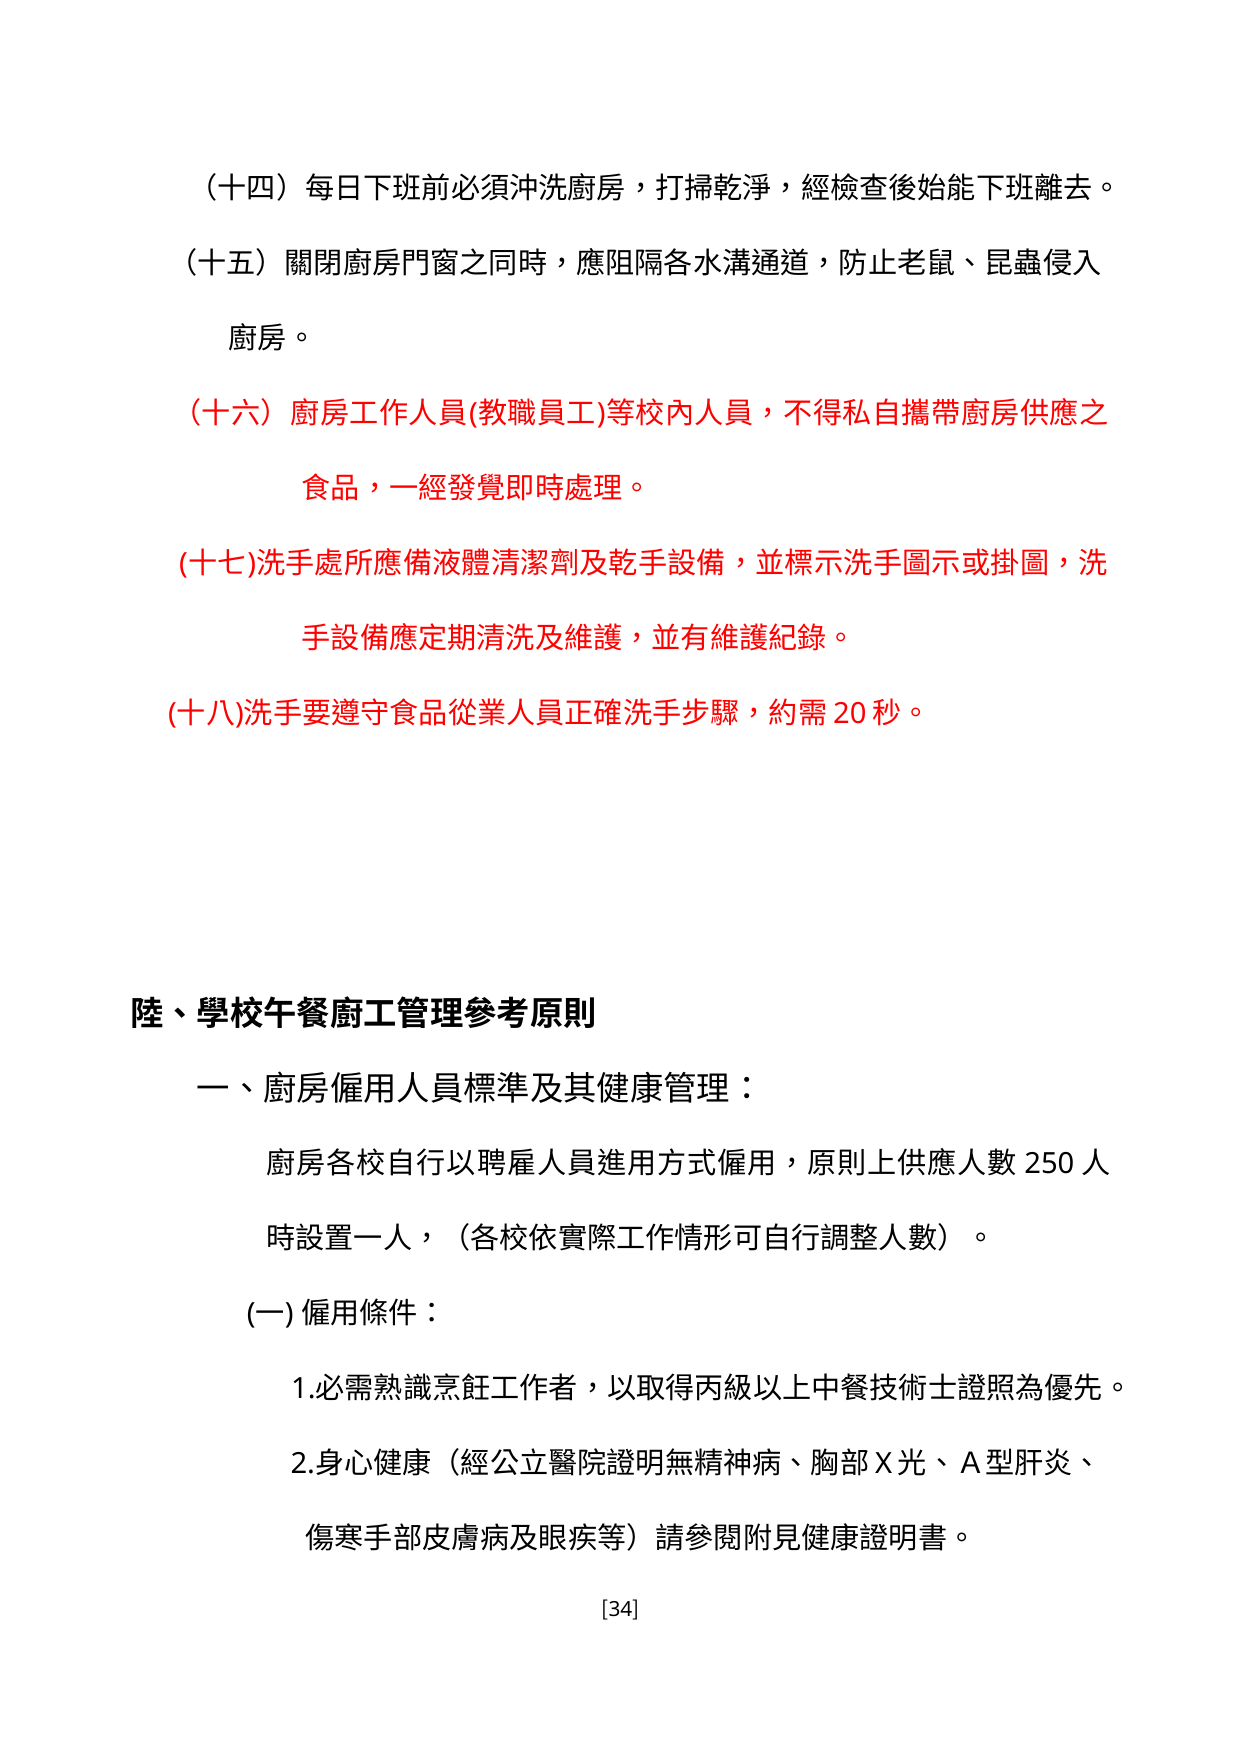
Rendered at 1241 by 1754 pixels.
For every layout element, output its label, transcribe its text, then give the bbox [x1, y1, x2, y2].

text （十五）關閉廚房門窗之同時，應阻隔各水溝通道，防止老鼠、昆蟲侵入 [153, 223, 1110, 298]
text 傷寒手部皮膚病及眼疾等）請參閱附見健康證明書。 [275, 1498, 1110, 1573]
text (十七)洗手處所應備液體清潔劑及乾手設備，並標示洗手圖示或掛圖，洗手設備應定期清洗及維護，並有維護紀錄。 [156, 523, 1110, 673]
text （十六）廚房工作人員(教職員工)等校內人員，不得私自攜帶廚房供應之食品，一經發覺即時處理。 [156, 373, 1110, 523]
text 廚房各校自行以聘雇人員進用方式僱用，原則上供應人數250人時設置一人，（各校依實際工作情形可自行調整人數）。 [266, 1123, 1110, 1273]
text 陸、學校午餐廚工管理參考原則 [130, 973, 1110, 1048]
text (十八)洗手要遵守食品從業人員正確洗手步驟，約需20秒。 [130, 673, 1110, 748]
text (一) 僱用條件： [130, 1273, 1110, 1348]
text （十四）每日下班前必須沖洗廚房，打掃乾淨，經檢查後始能下班離去。 [130, 148, 1110, 223]
text 1.必需熟識烹飪工作者，以取得丙級以上中餐技術士證照為優先。 [130, 1348, 1110, 1423]
text 一、廚房僱用人員標準及其健康管理： [130, 1048, 1110, 1123]
text 2.身心健康（經公立醫院證明無精神病、胸部X光、Ａ型肝炎、 [275, 1423, 1110, 1498]
text 廚房。 [153, 298, 1110, 373]
